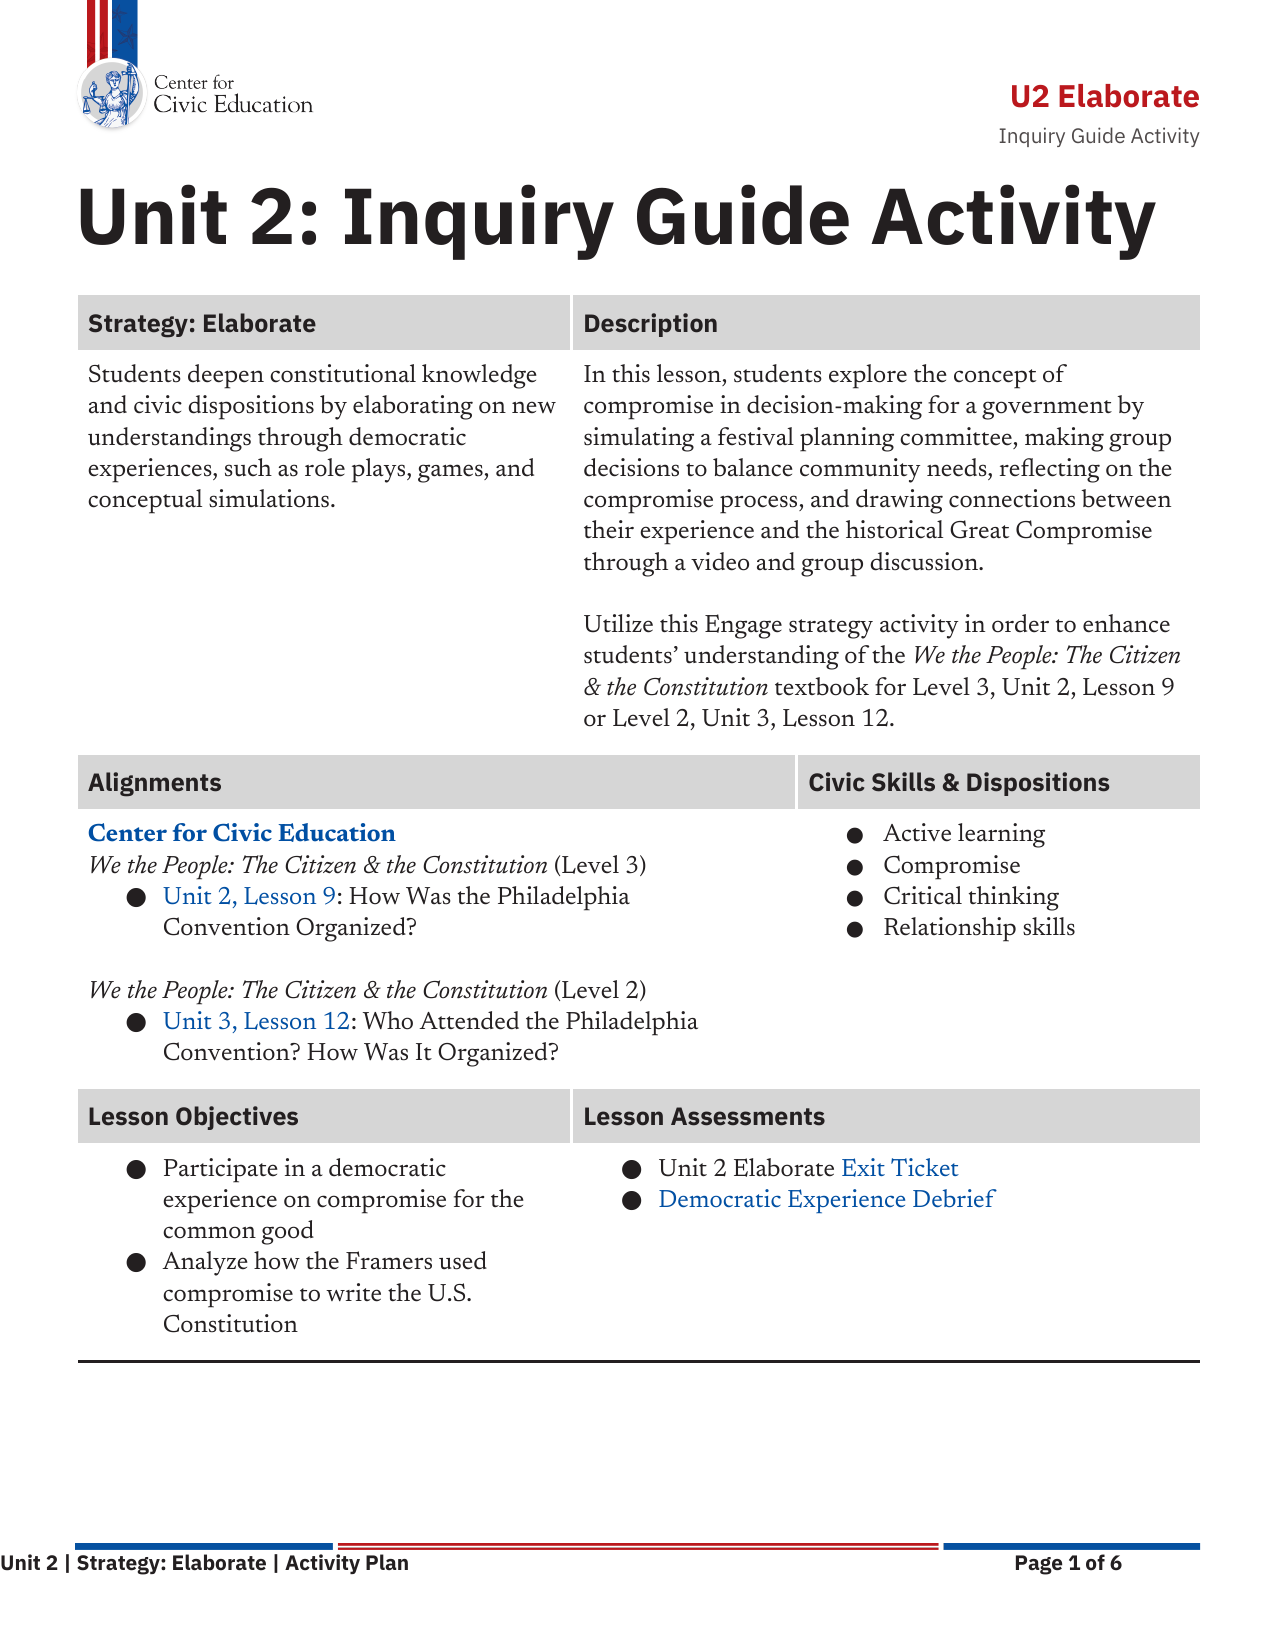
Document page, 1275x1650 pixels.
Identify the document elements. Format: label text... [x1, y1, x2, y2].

table_header Description [573, 295, 1200, 350]
table_cell Center for Civic Education We the People: The Citizen & the Constitution (Level 3) Unit 2, Lesson 9: How Was the Philadelphia Convention Organized? We the People: The Citizen & the Constitution (Level 2) Unit 3, Lesson 12: Who Attended the Philadelphia Convention? How Was It Organized? [78, 813, 795, 1086]
table_cell Lesson Assessments [573, 1089, 1200, 1143]
table_cell Alignments [78, 755, 795, 809]
table_cell Unit 2 Elaborate Exit Ticket Democratic Experience Debrief [573, 1147, 1200, 1357]
table_cell Civic Skills & Dispositions [798, 755, 1200, 809]
table_cell Lesson Objectives [78, 1089, 570, 1143]
table_cell Students deepen constitutional knowledge and civic dispositions by elaborating on new understandings through democratic experiences, such as role plays, games, and conceptual simulations. [78, 353, 570, 751]
table_header Strategy: Elaborate [78, 295, 570, 350]
table_cell In this lesson, students explore the concept of compromise in decision-making for a government by simulating a festival planning committee, making group decisions to balance community needs, reflecting on the compromise process, and drawing connections between their experience and the historical Great Compromise through a video and group discussion. Utilize this Engage strategy activity in order to enhance students’ understanding of the We the People: The Citizen & the Constitution textbook for Level 3, Unit 2, Lesson 9 or Level 2, Unit 3, Lesson 12. [573, 353, 1200, 751]
table_cell Active learning Compromise Critical thinking Relationship skills [798, 813, 1200, 1086]
picture [0, 0, 337, 138]
picture [75, 1543, 1200, 1550]
table_cell Participate in a democratic experience on compromise for the common good Analyze how the Framers used compromise to write the U.S. Constitution [78, 1147, 570, 1357]
subtitle Unit 2: Inquiry Guide Activity [75, 179, 1200, 261]
